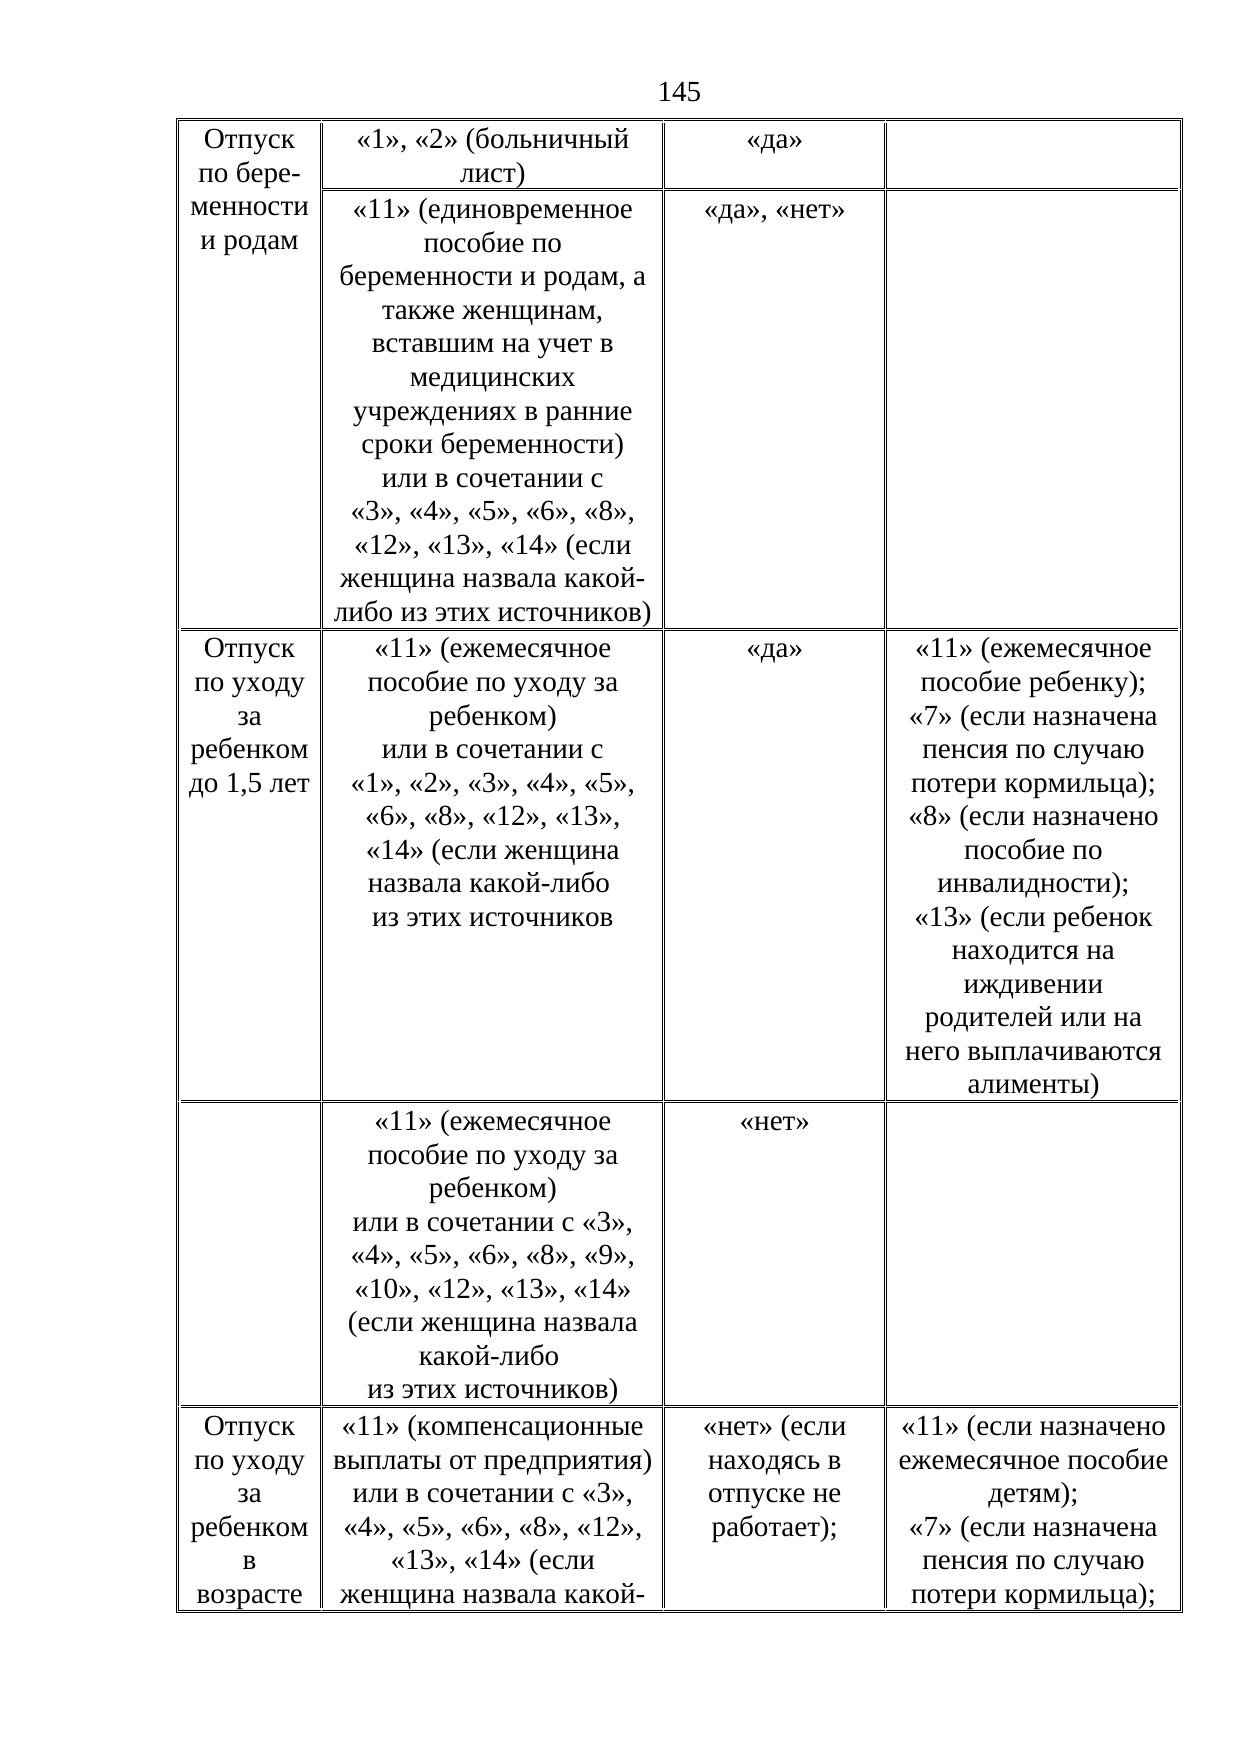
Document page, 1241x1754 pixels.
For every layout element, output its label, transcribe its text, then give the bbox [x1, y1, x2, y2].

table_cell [664, 1408, 885, 1609]
table_cell «1», «2» (больничный лист) [321, 119, 664, 188]
table_cell «11» (единовременное пособие по беременности и родам, а также женщинам, вставшим на учет в медицинских учреждениях в ранние сроки беременности) или в сочетании с «3», «4», «5», «6», «8», «12», «13», «14» (если женщина назвала какой-либо из этих источников) [323, 191, 662, 627]
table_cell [321, 1405, 664, 1609]
table_cell [885, 188, 1181, 627]
table_cell «да» [665, 631, 884, 1100]
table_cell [885, 1405, 1181, 1609]
table_cell «11» (ежемесячное пособие по уходу за ребенком) или в сочетании с «3», «4», «5», «6», «8», «9», «10», «12», «13», «14» (если женщина назвала какой-либо из этих источников) [323, 1103, 662, 1405]
table_cell Отпуск по бере-менности и родам [179, 121, 321, 627]
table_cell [177, 1405, 321, 1609]
table_cell «11» (ежемесячное пособие ребенку); «7» (если назначена пенсия по случаю потери кормильца); «8» (если назначено пособие по инвалидности); «13» (если ребенок находится на иждивении родителей или на него выплачиваются алименты) [887, 628, 1180, 1100]
table_cell Отпуск по уходу за ребенком до 1,5 лет [179, 628, 320, 1100]
table_cell [177, 1100, 321, 1405]
table_cell [885, 1100, 1181, 1405]
table_cell [885, 121, 1180, 188]
table_cell «да» [664, 121, 885, 188]
table_cell «да», «нет» [665, 191, 884, 627]
table_cell «11» (ежемесячное пособие по уходу за ребенком) или в сочетании с «1», «2», «3», «4», «5», «6», «8», «12», «13», «14» (если женщина назвала какой-либо из этих источников [323, 631, 662, 1100]
table_cell «нет» [665, 1103, 884, 1405]
